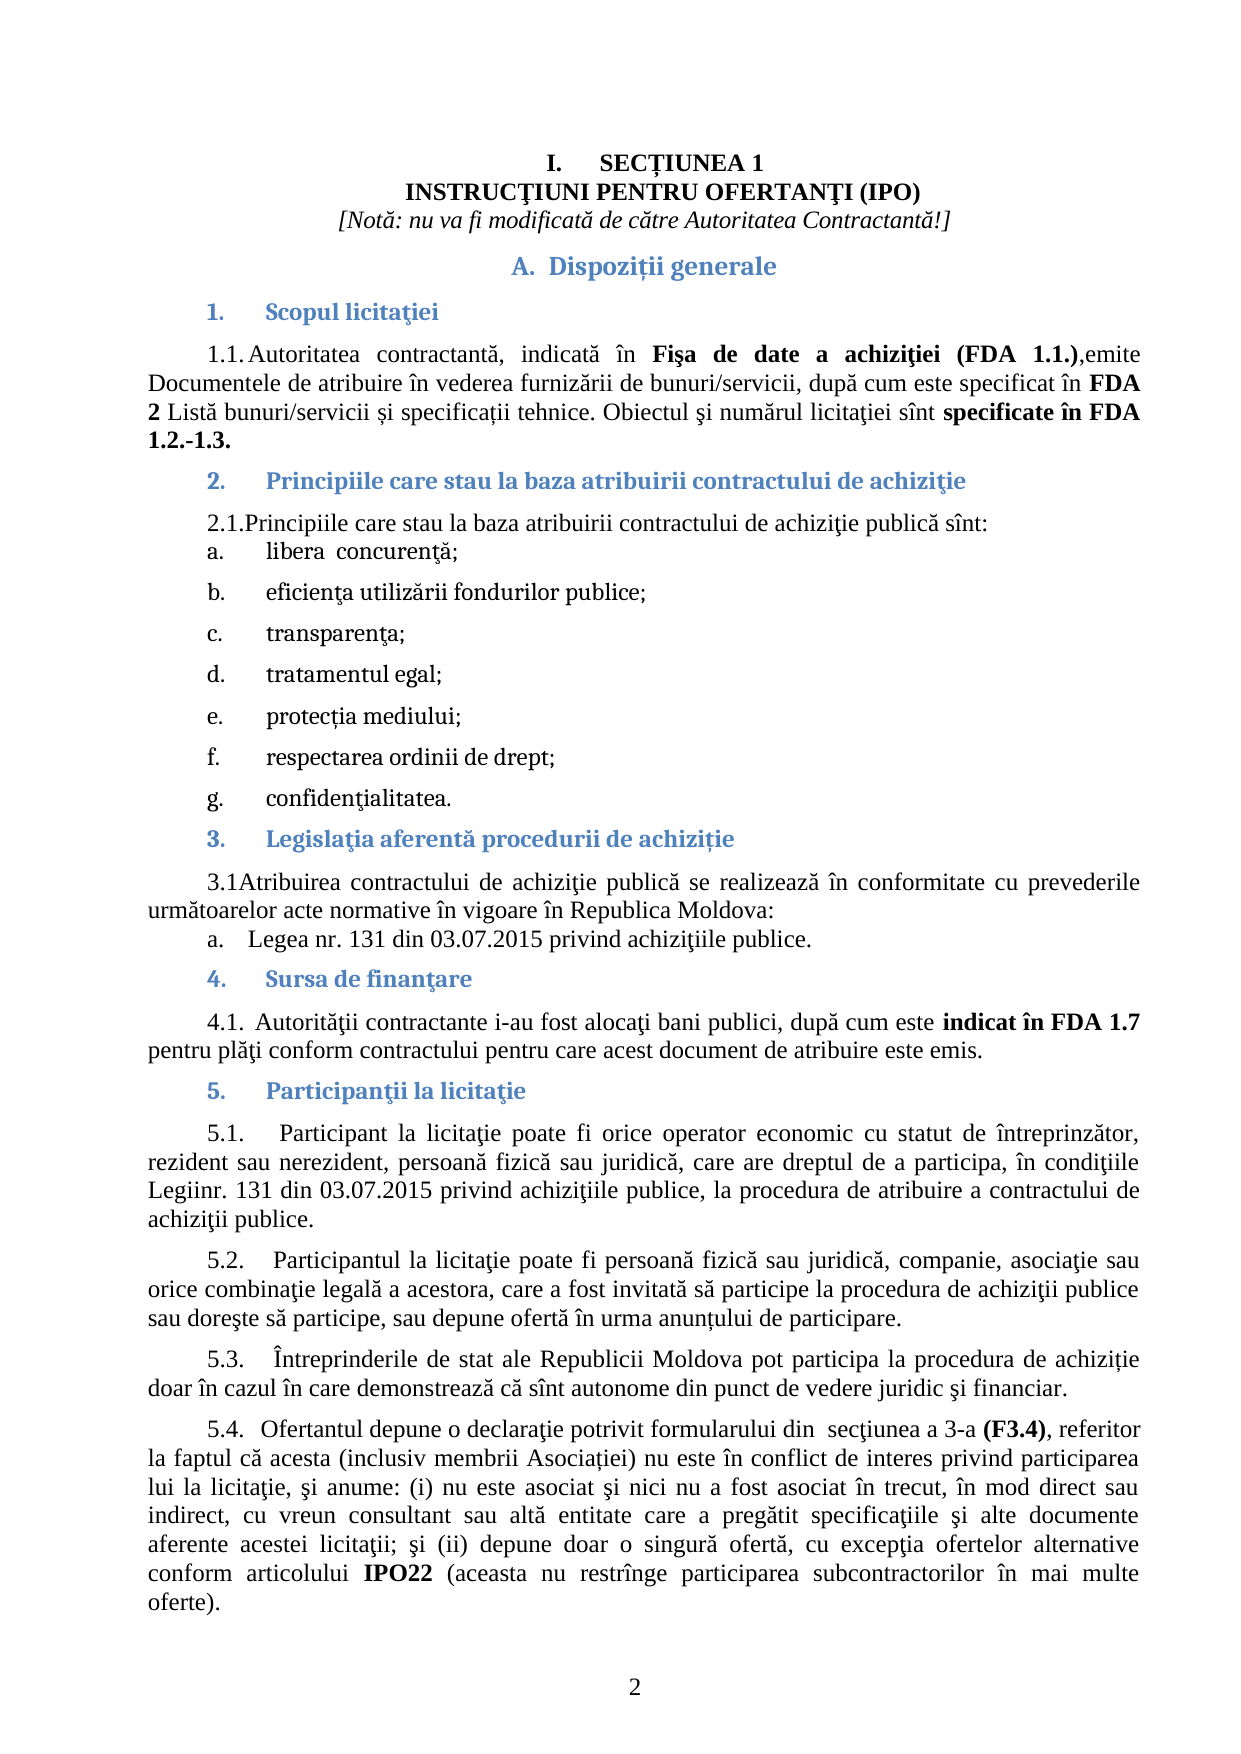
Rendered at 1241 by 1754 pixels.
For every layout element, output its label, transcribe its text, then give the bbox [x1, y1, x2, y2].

table_cell Dispoziții generale [136, 235, 1152, 298]
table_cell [136, 298, 1152, 1628]
table_header SECȚIUNEA 1 INSTRUCŢIUNI PENTRU OFERTANŢI (IPO) [Notă: nu va fi modificată de către Autoritatea Contractantă!] [136, 147, 1152, 235]
